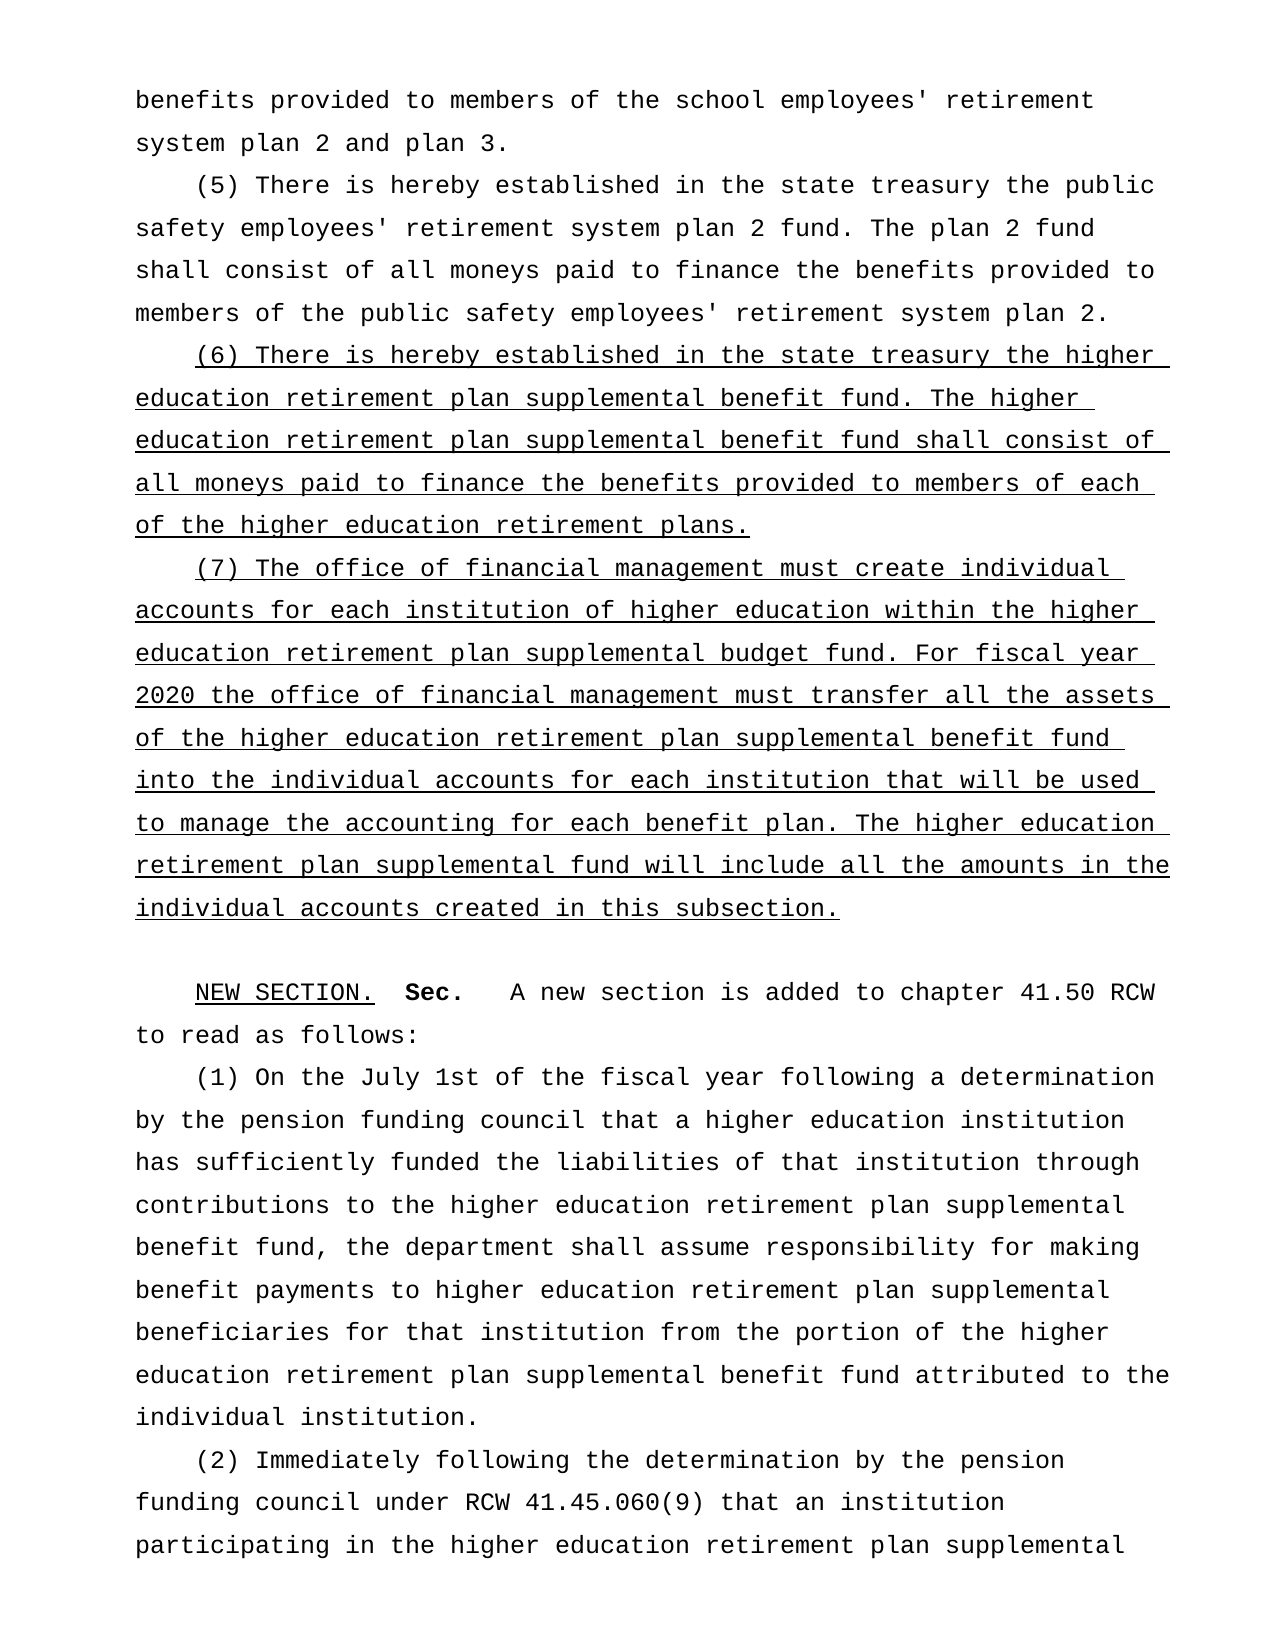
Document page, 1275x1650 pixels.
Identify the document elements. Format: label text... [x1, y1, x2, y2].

text (5) There is hereby established in the state treasury the public safety employees' retirement system plan 2 fund. The plan 2 fund shall consist of all moneys paid to finance the benefits provided to members of the public safety employees' retirement system plan 2. [135, 160, 1170, 330]
text (6) There is hereby established in the state treasury the higher education retirement plan supplemental benefit fund. The higher education retirement plan supplemental benefit fund shall consist of all moneys paid to finance the benefits provided to members of each of the higher education retirement plans. [135, 453, 1170, 542]
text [135, 1434, 1170, 1562]
text (7) The office of financial management must create individual accounts for each institution of higher education within the higher education retirement plan supplemental budget fund. For fiscal year 2020 the office of financial management must transfer all the assets of the higher education retirement plan supplemental benefit fund into the individual accounts for each institution that will be used to manage the accounting for each benefit plan. The higher education retirement plan supplemental fund will include all the amounts in the individual accounts created in this subsection. [135, 708, 1170, 834]
text (1) On the July 1st of the fiscal year following a determination by the pension funding council that a higher education institution has sufficiently funded the liabilities of that institution through contributions to the higher education retirement plan supplemental benefit fund, the department shall assume responsibility for making benefit payments to higher education retirement plan supplemental beneficiaries for that institution from the portion of the higher education retirement plan supplemental benefit fund attributed to the individual institution. [135, 1052, 1170, 1434]
text (6) There is hereby established in the state treasury the higher education retirement plan supplemental benefit fund. The higher education retirement plan supplemental benefit fund shall consist of all moneys paid to finance the benefits provided to members of each of the higher education retirement plans. [135, 330, 1170, 451]
text (7) The office of financial management must create individual accounts for each institution of higher education within the higher education retirement plan supplemental budget fund. For fiscal year 2020 the office of financial management must transfer all the assets of the higher education retirement plan supplemental benefit fund into the individual accounts for each institution that will be used to manage the accounting for each benefit plan. The higher education retirement plan supplemental fund will include all the amounts in the individual accounts created in this subsection. [135, 835, 1170, 876]
text (7) The office of financial management must create individual accounts for each institution of higher education within the higher education retirement plan supplemental budget fund. For fiscal year 2020 the office of financial management must transfer all the assets of the higher education retirement plan supplemental benefit fund into the individual accounts for each institution that will be used to manage the accounting for each benefit plan. The higher education retirement plan supplemental fund will include all the amounts in the individual accounts created in this subsection. [135, 878, 1170, 925]
text NEW SECTION. Sec. A new section is added to chapter 41.50 RCW to read as follows: [135, 967, 1170, 1052]
text (7) The office of financial management must create individual accounts for each institution of higher education within the higher education retirement plan supplemental budget fund. For fiscal year 2020 the office of financial management must transfer all the assets of the higher education retirement plan supplemental benefit fund into the individual accounts for each institution that will be used to manage the accounting for each benefit plan. The higher education retirement plan supplemental fund will include all the amounts in the individual accounts created in this subsection. [135, 542, 1170, 706]
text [135, 75, 1170, 160]
